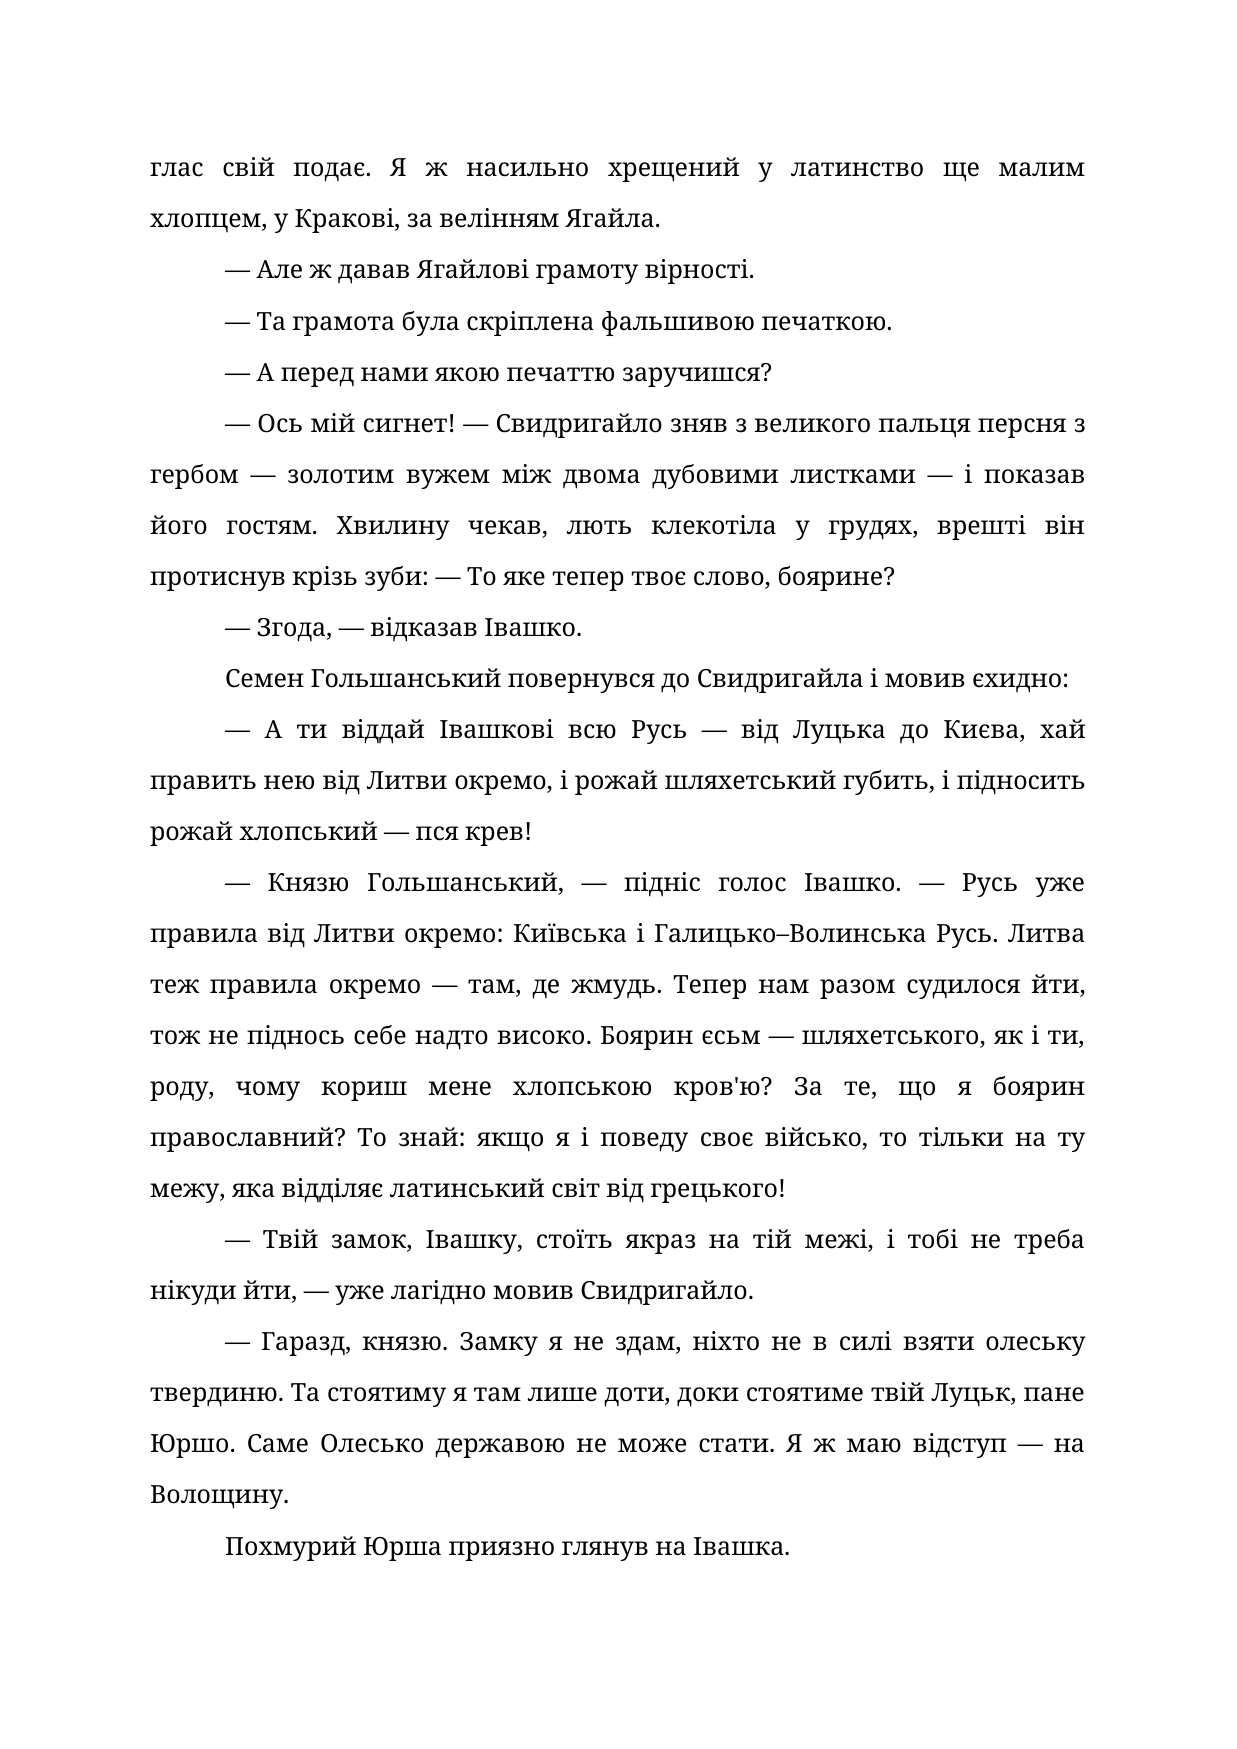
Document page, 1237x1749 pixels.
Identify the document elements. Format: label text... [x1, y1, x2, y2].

text — Але ж давав Ягайлові грамоту вірності. [150, 252, 1086, 286]
text — Ось мій сигнет! — Свидригайло зняв з великого пальця персня з гербом — золотим вужем між двома дубовими листками — і показав його гостям. Хвилину чекав, лють клекотіла у грудях, врешті він протиснув крізь зуби: — То яке тепер твоє слово, боярине? [150, 405, 1086, 592]
text — Згода, — відказав Івашко. [150, 609, 1086, 643]
text — Твій замок, Івашку, стоїть якраз на тій межі, і тобі не треба нікуди йти, — уже лагідно мовив Свидригайло. [150, 1222, 1086, 1307]
text Семен Гольшанський повернувся до Свидригайла і мовив єхидно: [150, 660, 1086, 694]
text — Князю Гольшанський, — підніс голос Івашко. — Русь уже правила від Литви окремо: Київська і Галицько–Волинська Русь. Литва теж правила окремо — там, де жмудь. Тепер нам разом судилося йти, тож не піднось себе надто високо. Боярин єсьм — шляхетського, як і ти, роду, чому кориш мене хлопською кров'ю? За те, що я боярин православний? То знай: якщо я і поведу своє військо, то тільки на ту межу, яка відділяє латинський світ від грецького! [150, 864, 1086, 1205]
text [150, 150, 1086, 235]
text — Та грамота була скріплена фальшивою печаткою. [150, 303, 1086, 337]
text Похмурий Юрша приязно глянув на Івашка. [150, 1528, 1086, 1562]
text — А ти віддай Івашкові всю Русь — від Луцька до Києва, хай править нею від Литви окремо, і рожай шляхетський губить, і підносить рожай хлопський — пся крев! [150, 711, 1086, 848]
text — Гаразд, князю. Замку я не здам, ніхто не в силі взяти олеську твердиню. Та стоятиму я там лише доти, доки стоятиме твій Луцьк, пане Юршо. Саме Олесько державою не може стати. Я ж маю відступ — на Волощину. [150, 1324, 1086, 1511]
text — А перед нами якою печаттю заручишся? [150, 354, 1086, 388]
